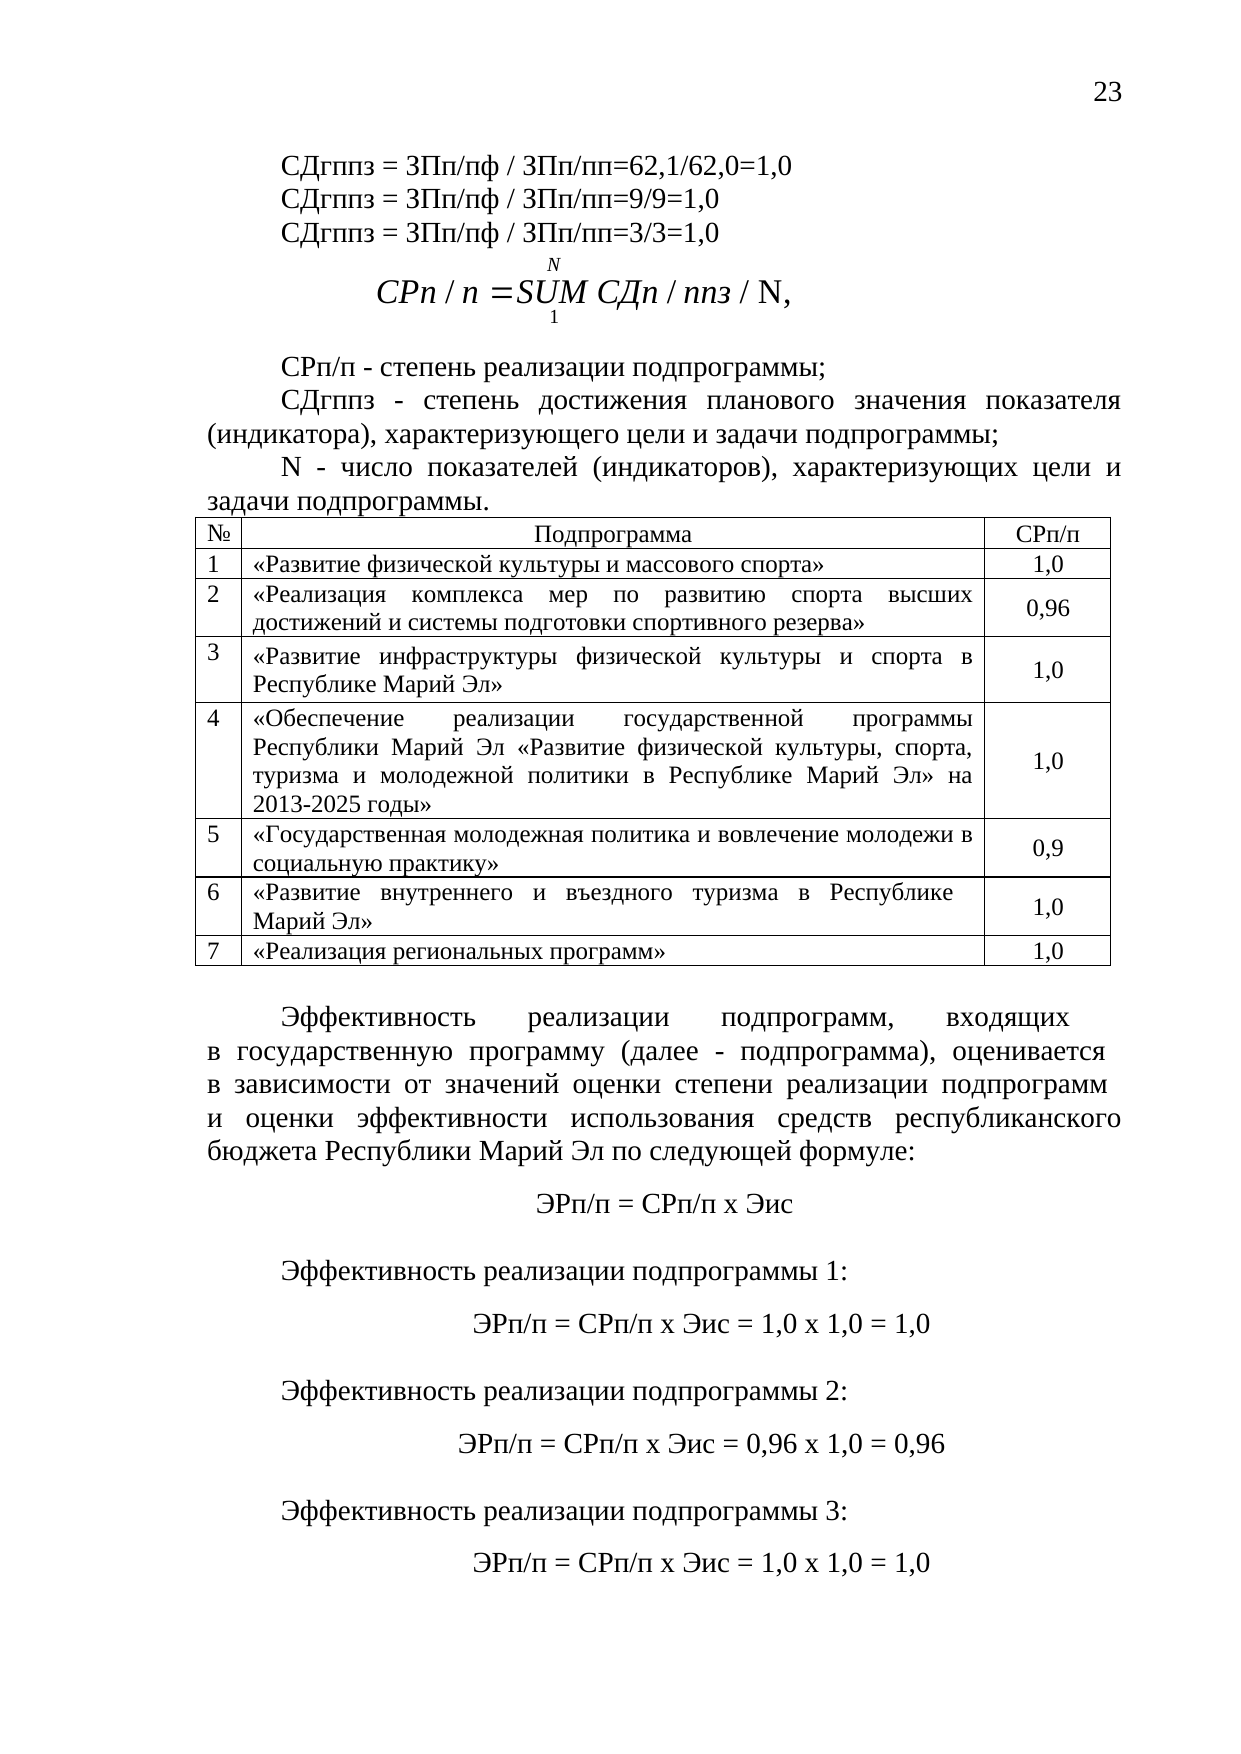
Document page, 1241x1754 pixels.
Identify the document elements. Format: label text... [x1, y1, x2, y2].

table_header СРп/п [985, 518, 1110, 548]
table_cell 7 [196, 936, 241, 965]
table_cell 1,0 [985, 637, 1110, 702]
table_cell 2 [196, 579, 241, 636]
table_cell «Реализация региональных программ» [242, 936, 984, 965]
table_cell «Реализация комплекса мер по развитию спорта высших достижений и системы подготовки спортивного резерва» [242, 579, 984, 636]
text СДгппз = ЗПп/пф / ЗПп/пп=9/9=1,0 [207, 181, 1122, 215]
table_header № [196, 518, 241, 548]
table_cell 0,9 [985, 819, 1110, 876]
table_cell 1 [196, 549, 241, 578]
table_cell «Развитие инфраструктуры физической культуры и спорта в Республике Марий Эл» [242, 637, 984, 702]
text СДгппз = ЗПп/пф / ЗПп/пп=3/3=1,0 [207, 215, 1122, 248]
table_cell 5 [196, 819, 241, 876]
text СДгппз = ЗПп/пф / ЗПп/пп=62,1/62,0=1,0 [207, 148, 1122, 181]
table_cell «Развитие физической культуры и массового спорта» [242, 549, 984, 578]
text Эффективность реализации подпрограммы 3: [207, 1493, 1122, 1526]
table_cell 1,0 [985, 703, 1110, 818]
table_header Подпрограмма [242, 518, 984, 548]
table_cell 1,0 [985, 549, 1110, 578]
table_cell «Государственная молодежная политика и вовлечение молодежи в социальную практику» [242, 819, 984, 876]
text Эффективность реализации подпрограмм, входящих в государственную программу (далее - подпрограмма), оценивается в зависимости от значений оценки степени реализации подпрограмм и оценки эффективности использования средств республиканского бюджета Республики Марий Эл по следующей формуле: [207, 999, 1122, 1167]
table_cell «Развитие внутреннего и въездного туризма в Республике Марий Эл» [242, 878, 984, 935]
table_cell 6 [196, 878, 241, 935]
text СДгппз - степень достижения планового значения показателя (индикатора), характеризующего цели и задачи подпрограммы; [207, 382, 1122, 449]
table_cell «Обеспечение реализации государственной программы Республики Марий Эл «Развитие физической культуры, спорта, туризма и молодежной политики в Республике Марий Эл» на 2013-2025 годы» [242, 703, 984, 818]
text ЭРп/п = СРп/п x Эис [207, 1186, 1122, 1220]
text СРп/п - степень реализации подпрограммы; [207, 349, 1122, 382]
text ЭРп/п = СРп/п x Эис = 1,0 х 1,0 = 1,0 [207, 1546, 1122, 1579]
table_cell 1,0 [985, 878, 1110, 935]
table_cell 1,0 [985, 936, 1110, 965]
table_cell 0,96 [985, 579, 1110, 636]
text N - число показателей (индикаторов), характеризующих цели и задачи подпрограммы. [207, 449, 1122, 517]
table_cell 3 [196, 637, 241, 702]
text ЭРп/п = СРп/п x Эис = 0,96 х 1,0 = 0,96 [207, 1426, 1122, 1459]
table_cell 4 [196, 703, 241, 818]
text ЭРп/п = СРп/п x Эис = 1,0 х 1,0 = 1,0 [207, 1306, 1122, 1339]
text Эффективность реализации подпрограммы 1: [207, 1253, 1122, 1287]
text Эффективность реализации подпрограммы 2: [207, 1373, 1122, 1407]
